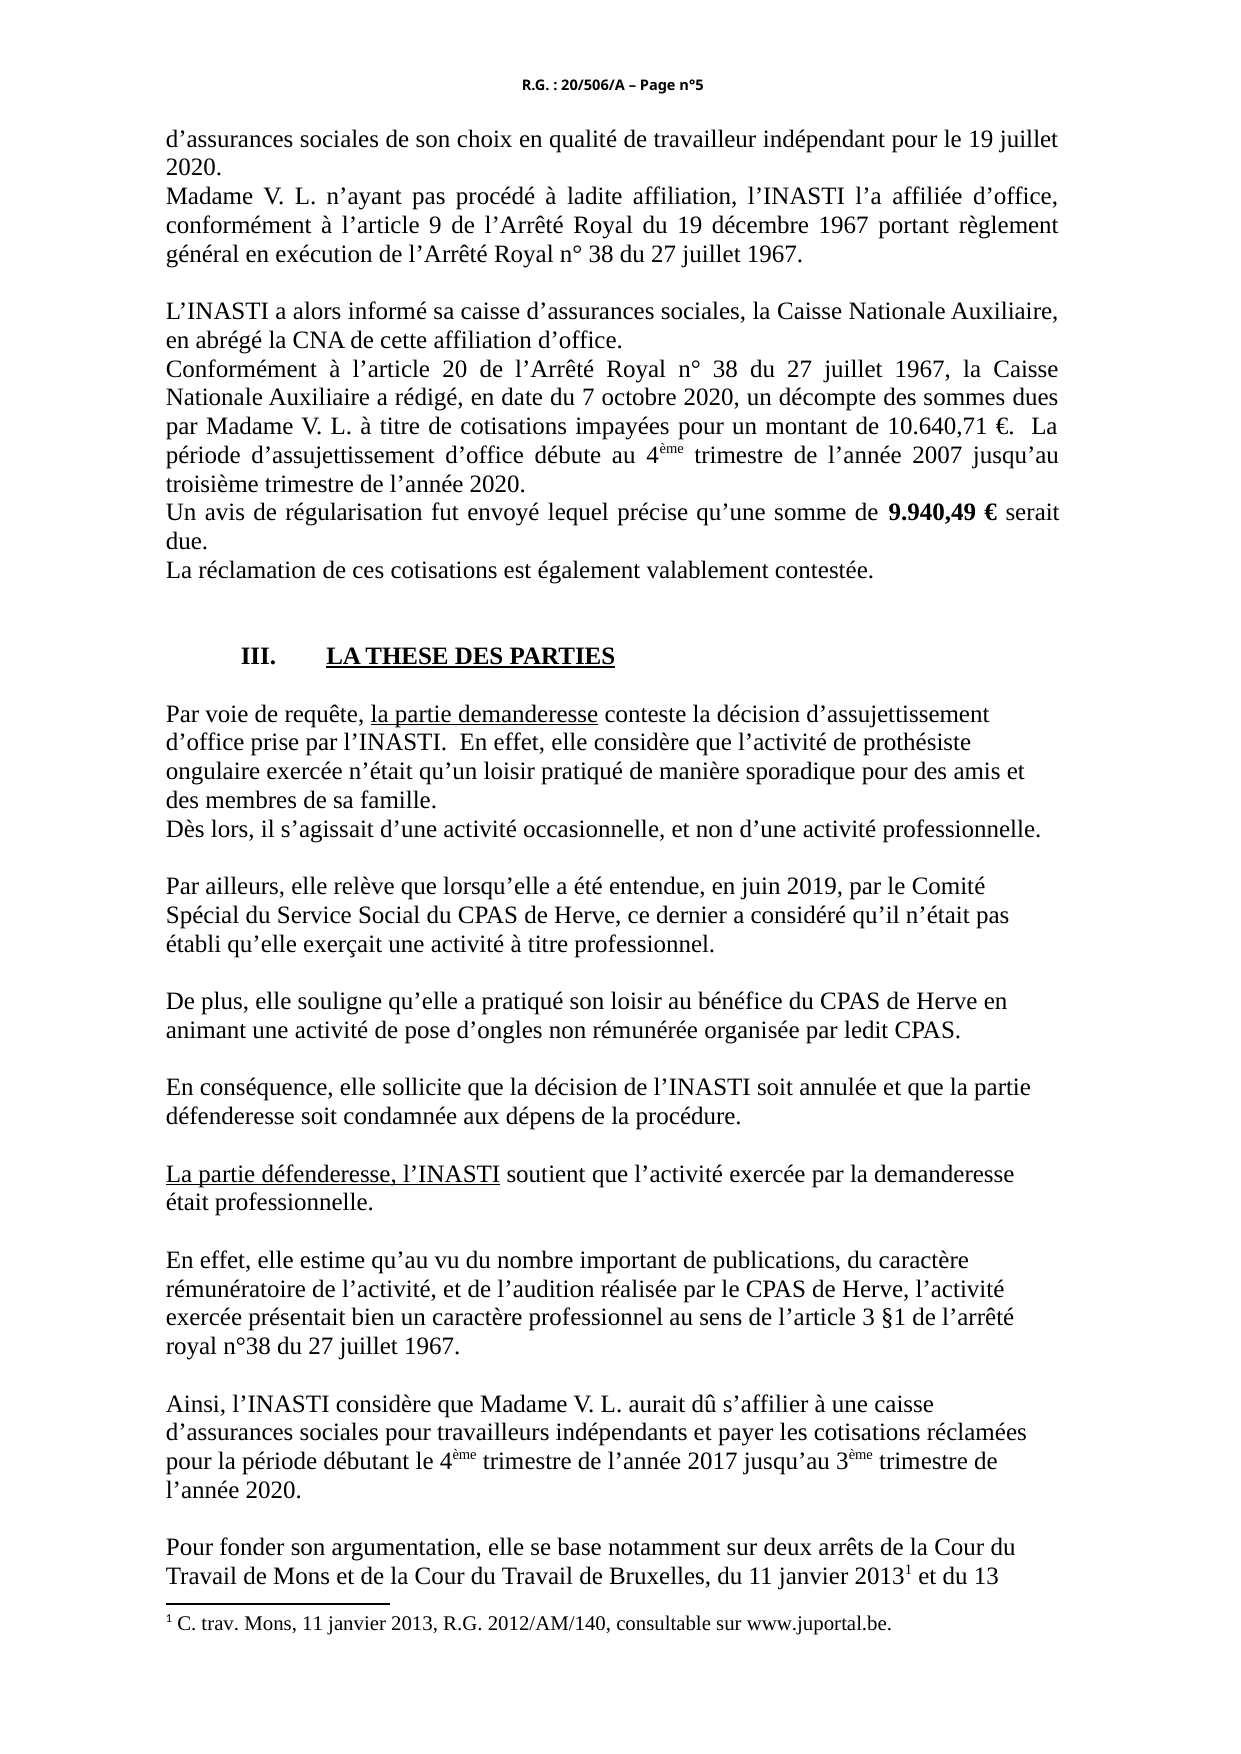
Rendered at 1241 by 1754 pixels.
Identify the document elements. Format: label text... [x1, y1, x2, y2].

text Conformément à l’article 20 de l’Arrêté Royal n° 38 du 27 juillet 1967, la Caisse Nationale Auxiliaire a rédigé, en date du 7 octobre 2020, un décompte des sommes dues par Madame V. L. à titre de cotisations impayées pour un montant de 10.640,71 €. La période d’assujettissement d’office débute au 4ème trimestre de l’année 2007 jusqu’au troisième trimestre de l’année 2020. [166, 354, 1059, 497]
text Ainsi, l’INASTI considère que Madame V. L. aurait dû s’affilier à une caisse d’assurances sociales pour travailleurs indépendants et payer les cotisations réclamées pour la période débutant le 4ème trimestre de l’année 2017 jusqu’au 3ème trimestre de l’année 2020. [166, 1389, 1059, 1504]
text Madame V. L. n’ayant pas procédé à ladite affiliation, l’INASTI l’a affiliée d’office, conformément à l’article 9 de l’Arrêté Royal du 19 décembre 1967 portant règlement général en exécution de l’Arrêté Royal n° 38 du 27 juillet 1967. [166, 181, 1059, 267]
text De plus, elle souligne qu’elle a pratiqué son loisir au bénéfice du CPAS de Herve en animant une activité de pose d’ongles non rémunérée organisée par ledit CPAS. [166, 986, 1059, 1044]
text Par voie de requête, la partie demanderesse conteste la décision d’assujettissement d’office prise par l’INASTI. En effet, elle considère que l’activité de prothésiste ongulaire exercée n’était qu’un loisir pratiqué de manière sporadique pour des amis et des membres de sa famille. [166, 699, 1059, 814]
text En conséquence, elle sollicite que la décision de l’INASTI soit annulée et que la partie défenderesse soit condamnée aux dépens de la procédure. [166, 1072, 1059, 1130]
text Dès lors, il s’agissait d’une activité occasionnelle, et non d’une activité professionnelle. [166, 814, 1059, 842]
text La partie défenderesse, l’INASTI soutient que l’activité exercée par la demanderesse était professionnelle. [166, 1159, 1059, 1216]
text L’INASTI a alors informé sa caisse d’assurances sociales, la Caisse Nationale Auxiliaire, en abrégé la CNA de cette affiliation d’office. [166, 296, 1059, 354]
text III. LA THESE DES PARTIES [241, 641, 1059, 670]
text Par ailleurs, elle relève que lorsqu’elle a été entendue, en juin 2019, par le Comité Spécial du Service Social du CPAS de Herve, ce dernier a considéré qu’il n’était pas établi qu’elle exerçait une activité à titre professionnel. [166, 871, 1059, 957]
text En effet, elle estime qu’au vu du nombre important de publications, du caractère rémunératoire de l’activité, et de l’audition réalisée par le CPAS de Herve, l’activité exercée présentait bien un caractère professionnel au sens de l’article 3 §1 de l’arrêté royal n°38 du 27 juillet 1967. [166, 1245, 1059, 1360]
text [166, 124, 1059, 181]
text Un avis de régularisation fut envoyé lequel précise qu’une somme de 9.940,49 € serait due. [166, 497, 1059, 555]
text La réclamation de ces cotisations est également valablement contestée. [166, 555, 1059, 584]
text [166, 1532, 1059, 1590]
